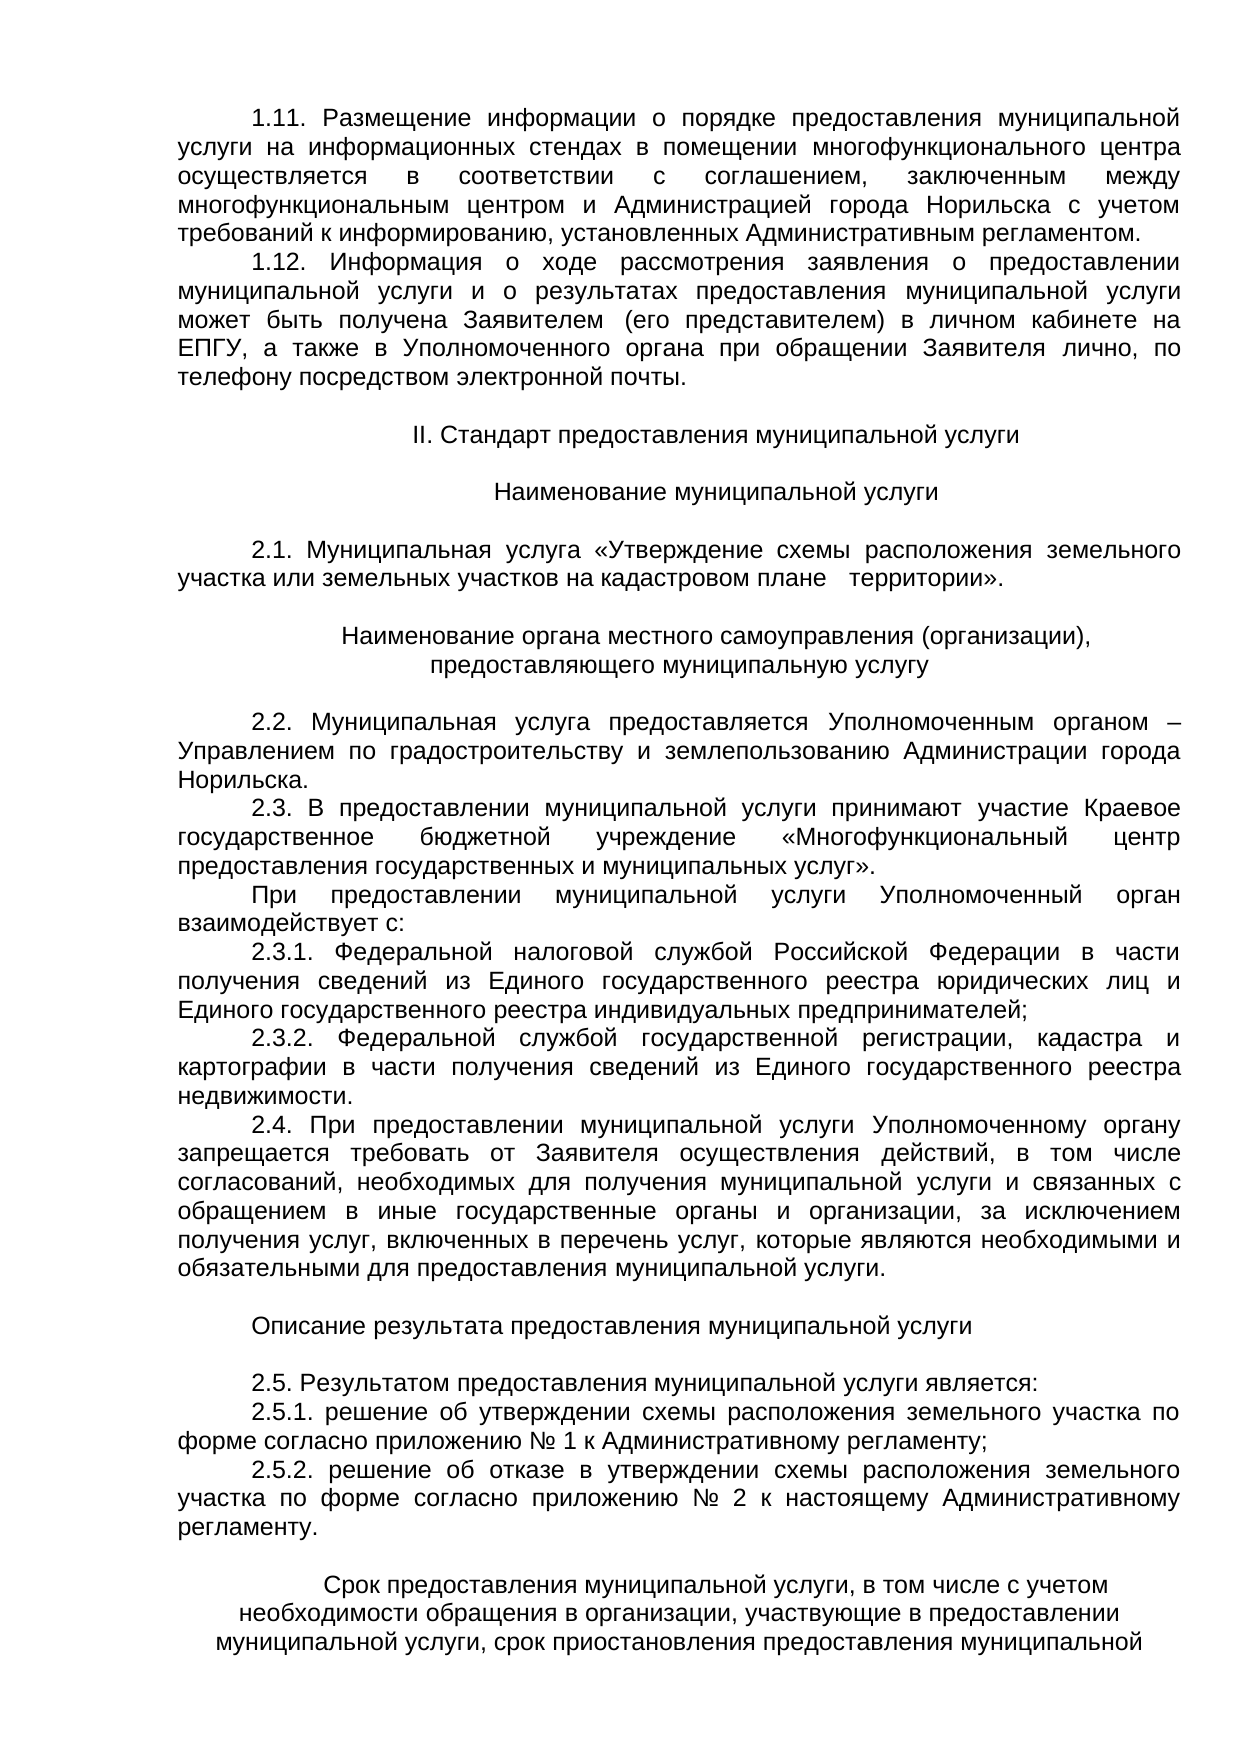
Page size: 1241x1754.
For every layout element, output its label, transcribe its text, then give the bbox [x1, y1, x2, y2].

list Наименование органа местного самоуправления (организации), предоставляющего муниципальную услугу [177, 621, 1181, 678]
list Описание результата предоставления муниципальной услуги [177, 1311, 1181, 1339]
list 2.3. В предоставлении муниципальной услуги принимают участие Краевое государственное бюджетной учреждение «Многофункциональный центр предоставления государственных и муниципальных услуг». [177, 793, 1181, 879]
list II. Стандарт предоставления муниципальной услуги [251, 419, 1181, 448]
list 2.5.2. решение об отказе в утверждении схемы расположения земельного участка по форме согласно приложению № 2 к настоящему Административному регламенту. [177, 1454, 1181, 1541]
list 2.4. При предоставлении муниципальной услуги Уполномоченному органу запрещается требовать от Заявителя осуществления действий, в том числе согласований, необходимых для получения муниципальной услуги и связанных с обращением в иные государственные органы и организации, за исключением получения услуг, включенных в перечень услуг, которые являются необходимыми и обязательными для предоставления муниципальной услуги. [177, 1109, 1181, 1282]
text При предоставлении муниципальной услуги Уполномоченный орган взаимодействует с: [177, 879, 1181, 937]
list 2.5.1. решение об утверждении схемы расположения земельного участка по форме согласно приложению № 1 к Административному регламенту; [177, 1397, 1181, 1454]
list Наименование муниципальной услуги [251, 477, 1181, 506]
list 2.3.1. Федеральной налоговой службой Российской Федерации в части получения сведений из Единого государственного реестра юридических лиц и Единого государственного реестра индивидуальных предпринимателей; [177, 937, 1181, 1023]
list 2.3.2. Федеральной службой государственной регистрации, кадастра и картографии в части получения сведений из Единого государственного реестра недвижимости. [177, 1023, 1181, 1109]
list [177, 1569, 1181, 1656]
list 2.1. Муниципальная услуга «Утверждение схемы расположения земельного участка или земельных участков на кадастровом плане территории». [177, 534, 1181, 592]
list 1.12. Информация о ходе рассмотрения заявления о предоставлении муниципальной услуги и о результатах предоставления муниципальной услуги может быть получена Заявителем (его представителем) в личном кабинете на ЕПГУ, а также в Уполномоченного органа при обращении Заявителя лично, по телефону посредством электронной почты. [177, 247, 1181, 391]
list 2.5. Результатом предоставления муниципальной услуги является: [177, 1368, 1181, 1397]
list 2.2. Муниципальная услуга предоставляется Уполномоченным органом – Управлением по градостроительству и землепользованию Администрации города Норильска. [177, 707, 1181, 793]
list 1.11. Размещение информации о порядке предоставления муниципальной услуги на информационных стендах в помещении многофункционального центра осуществляется в соответствии с соглашением, заключенным между многофункциональным центром и Администрацией города Норильска с учетом требований к информированию, установленных Административным регламентом. [177, 103, 1181, 247]
